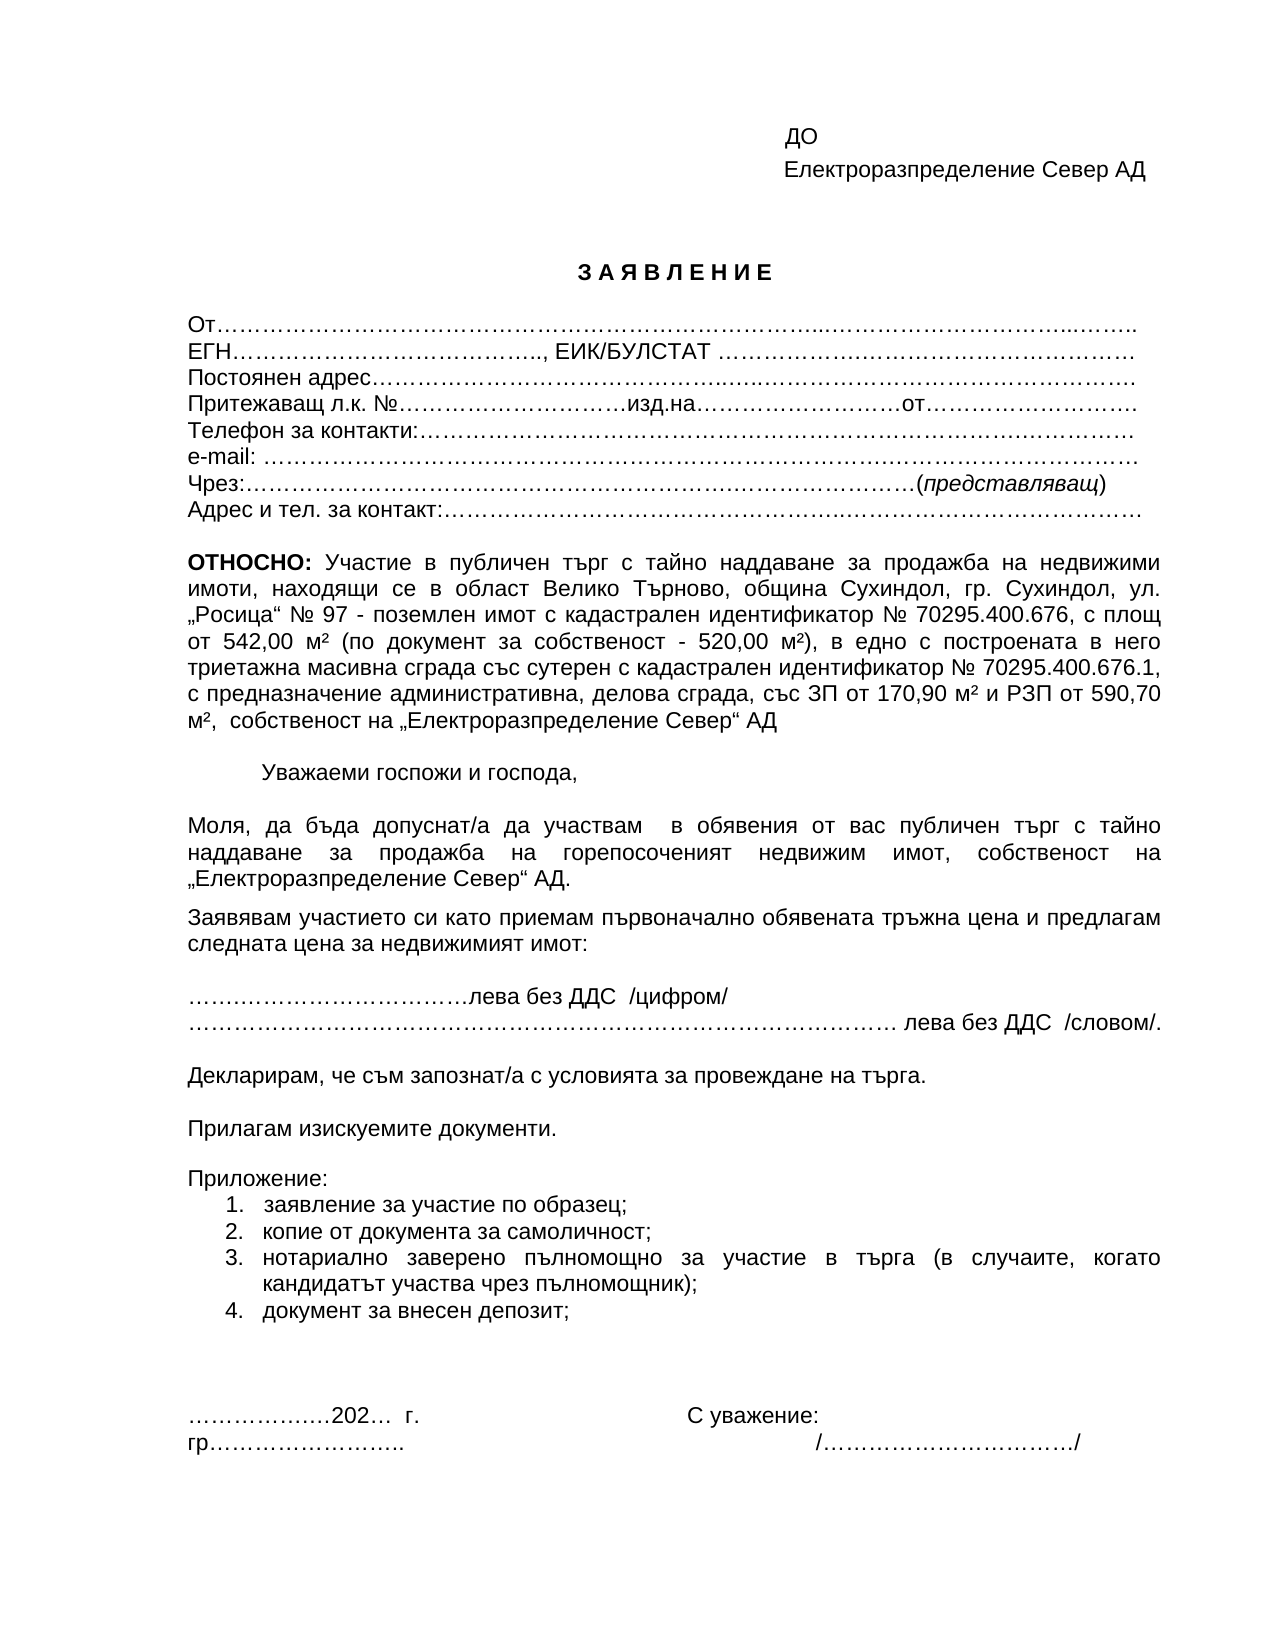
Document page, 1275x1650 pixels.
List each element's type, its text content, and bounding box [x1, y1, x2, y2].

text Постоянен адрес………………………………………..…..…………………………………………. [187, 364, 1162, 390]
text ОТНОСНО: Участие в публичен търг с тайно наддаване за продажба на недвижими имоти, находящи се в област Велико Търново, община Сухиндол, гр. Сухиндол, ул. „Росица“ № 97 - поземлен имот с кадастрален идентификатор № 70295.400.676, с площ от 542,00 м² (по документ за собственост - 520,00 м²), в едно с построената в него триетажна масивна сграда със сутерен с кадастрален идентификатор № 70295.400.676.1, с предназначение административна, делова сграда, със ЗП от 170,90 м² и РЗП от 590,70 м², собственост на „Електроразпределение Север“ АД [187, 548, 1162, 733]
text Притежаващ л.к. №…………………………изд.на………………………от………………………. [187, 390, 1162, 417]
list копие от документа за самоличност; [225, 1218, 1162, 1244]
list документ за внесен депозит; [225, 1297, 1162, 1323]
text Уважаеми госпожи и господа, [187, 759, 1162, 786]
text Електроразпределение Север АД [703, 156, 1152, 182]
text е-mail: ……………………………………………………………………….…………………………… [187, 443, 1162, 469]
text …………….…202… г. С уважение: [187, 1402, 1162, 1428]
text ЕГН………………………………….., ЕИК/БУЛСТАТ ……………….……………………………… [187, 338, 1162, 364]
text гр…………………….. /……………………………/ [187, 1428, 1162, 1455]
text Адрес и тел. за контакт:……………………………………………..………………………………… [187, 496, 1162, 522]
subtitle З А Я В Л Е Н И Е [187, 259, 1162, 285]
text Чрез:……………………………………………………….……………………(представляващ) [187, 469, 1162, 496]
list нотариално заверено пълномощно за участие в търга (в случаите, когато кандидатът участва чрез пълномощник); [225, 1244, 1162, 1297]
text Декларирам, че съм запознат/а с условията за провеждане на търга. [187, 1062, 1162, 1088]
text 1. заявление за участие по образец; [187, 1191, 1162, 1218]
title ДО [187, 123, 1152, 149]
text От……………………………………………………………………...…………………………...…….. [187, 311, 1162, 338]
text Телефон за контакти:…………………………………………………………………….…………… [187, 417, 1162, 443]
text ………………………………………………………………………………… лева без ДДС /словом/. [187, 1009, 1162, 1035]
text …….…………………………лева без ДДС /цифром/ [187, 983, 1162, 1009]
text Приложение: [187, 1165, 1162, 1191]
text Заявявам участието си като приемам първоначално обявената тръжна цена и предлагам следната цена за недвижимият имот: [187, 904, 1162, 956]
text Прилагам изискуемите документи. [187, 1114, 1162, 1141]
text Моля, да бъда допуснат/а да участвам в обявения от вас публичен търг с тайно наддаване за продажба на горепосоченият недвижим имот, собственост на „Електроразпределение Север“ АД. [187, 812, 1162, 891]
